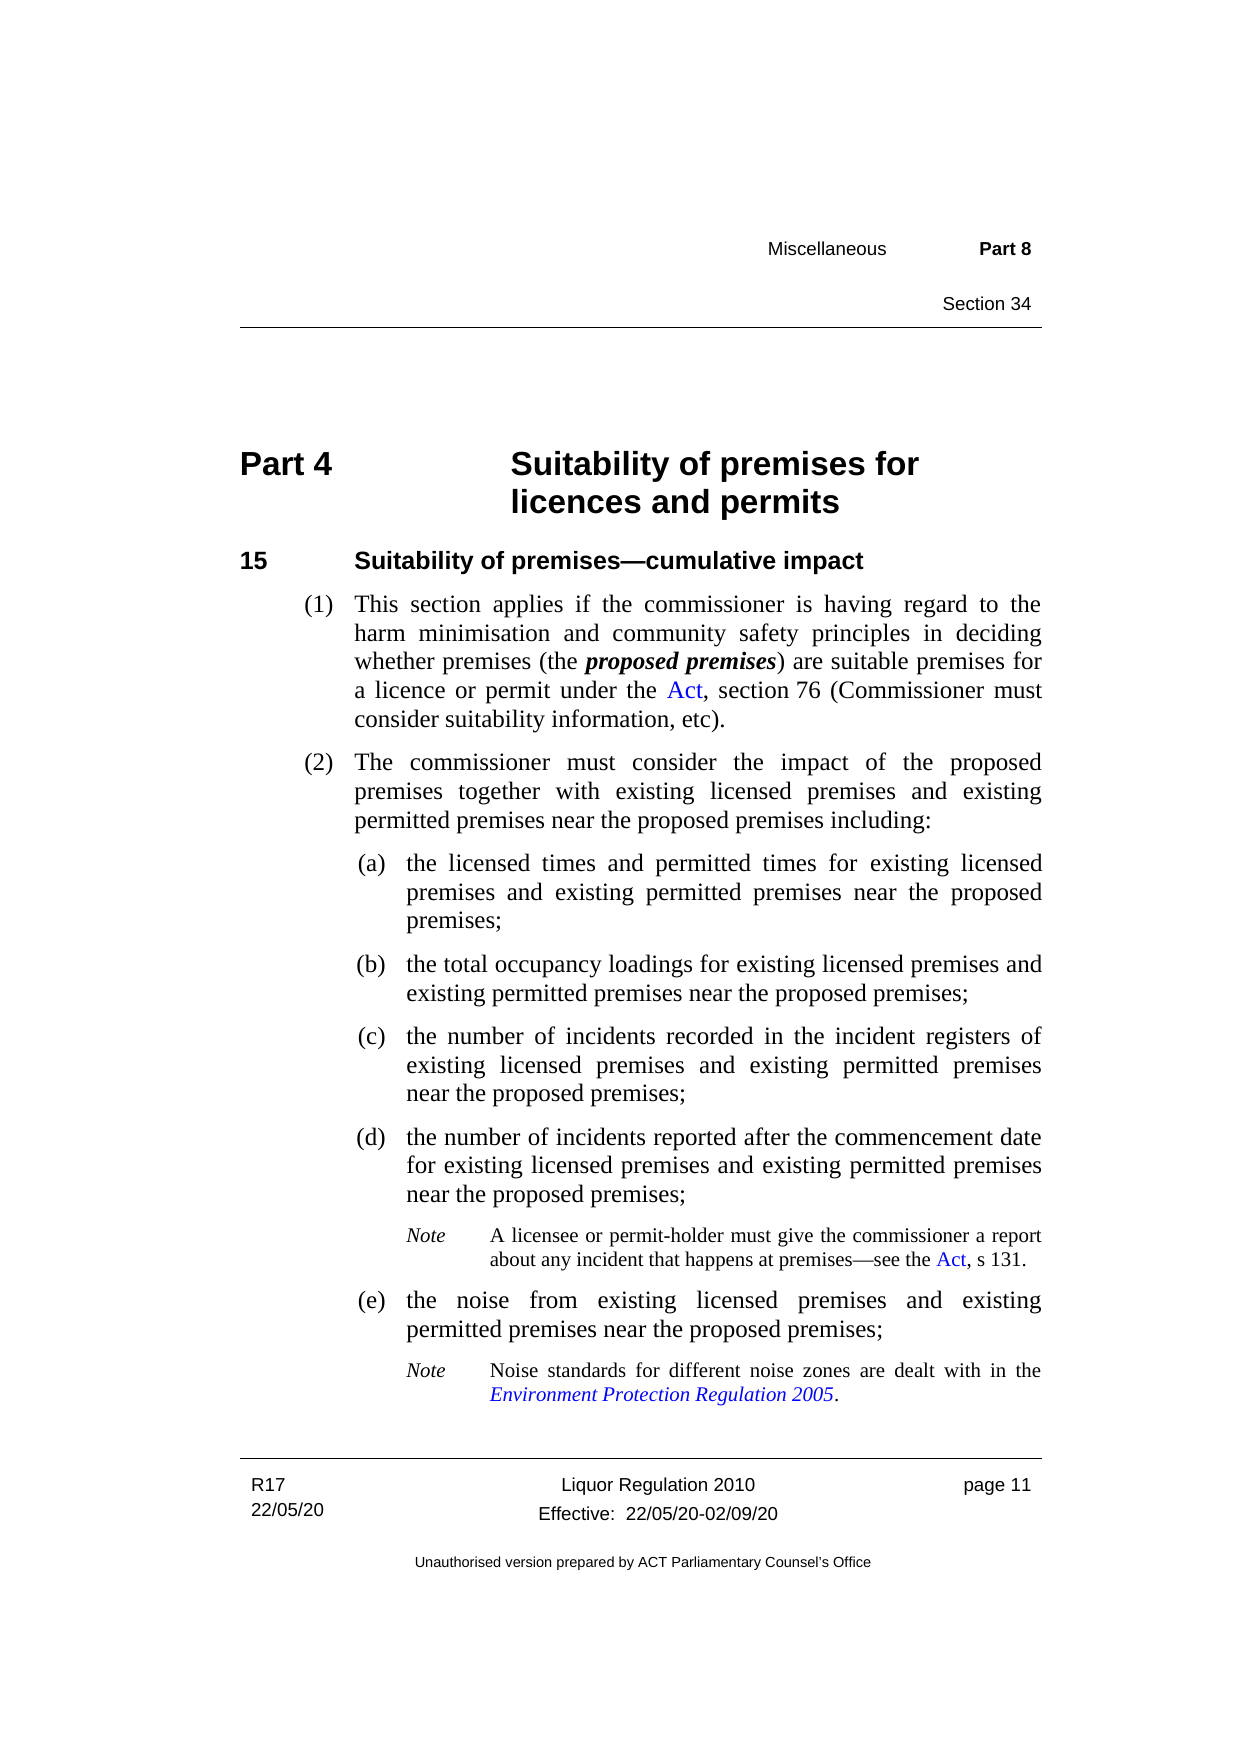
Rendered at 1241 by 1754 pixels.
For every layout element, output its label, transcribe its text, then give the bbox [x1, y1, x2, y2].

text Part 4 Suitability of premises for licences and permits [239, 444, 1042, 521]
text (c) the number of incidents recorded in the incident registers of existing licensed premises and existing permitted premises near the proposed premises; [239, 1021, 1042, 1107]
text Note Noise standards for different noise zones are dealt with in the Environment Protection Regulation 2005. [406, 1357, 1042, 1406]
text (d) the number of incidents reported after the commencement date for existing licensed premises and existing permitted premises near the proposed premises; [239, 1122, 1042, 1208]
text (1) This section applies if the commissioner is having regard to the harm minimisation and community safety principles in deciding whether premises (the proposed premises) are suitable premises for a licence or permit under the Act, section 76 (Commissioner must consider suitability information, etc). [239, 589, 1042, 733]
text (a) the licensed times and permitted times for existing licensed premises and existing permitted premises near the proposed premises; [239, 848, 1042, 934]
text (b) the total occupancy loadings for existing licensed premises and existing permitted premises near the proposed premises; [239, 949, 1042, 1006]
text (e) the noise from existing licensed premises and existing permitted premises near the proposed premises; [239, 1285, 1042, 1343]
text Note A licensee or permit-holder must give the commissioner a report about any incident that happens at premises—see the Act, s 131. [406, 1223, 1042, 1271]
text (2) The commissioner must consider the impact of the proposed premises together with existing licensed premises and existing permitted premises near the proposed premises including: [239, 747, 1042, 833]
text 15 Suitability of premises—cumulative impact [239, 546, 1042, 574]
